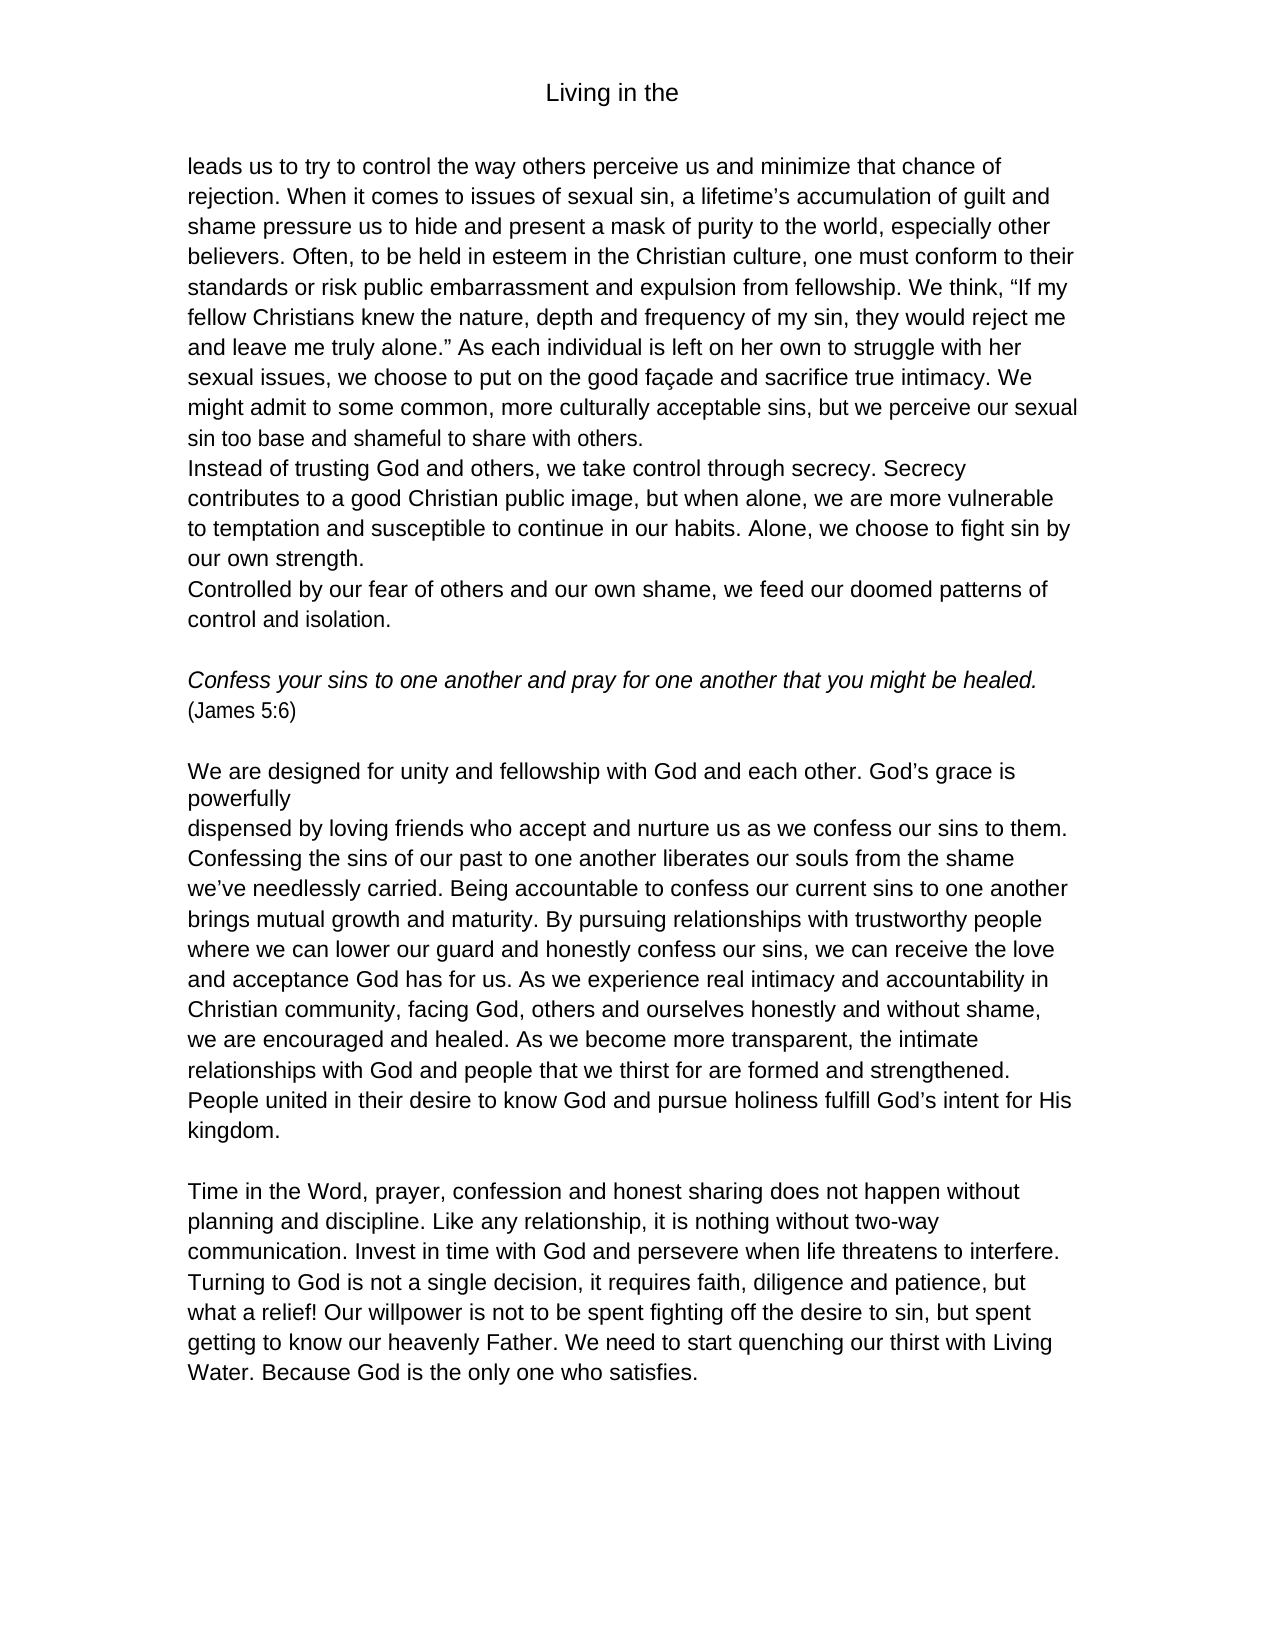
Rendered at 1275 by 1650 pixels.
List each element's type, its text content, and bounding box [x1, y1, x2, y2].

text We are designed for unity and fellowship with God and each other. God’s grace is powerfully [187, 758, 1098, 811]
subtitle Confess your sins to one another and pray for one another that you might be healed. [187, 666, 1098, 693]
text Instead of trusting God and others, we take control through secrecy. Secrecy contributes to a good Christian public image, but when alone, we are more vulnerable to temptation and susceptible to continue in our habits. Alone, we choose to fight sin by our own strength. [187, 455, 1076, 572]
text leads us to try to control the way others perceive us and minimize that chance of rejection. When it comes to issues of sexual sin, a lifetime’s accumulation of guilt and shame pressure us to hide and present a mask of purity to the world, especially other believers. Often, to be held in esteem in the Christian culture, one must conform to their standards or risk public embarrassment and expulsion from fellowship. We think, “If my fellow Christians knew the nature, depth and frequency of my sin, they would reject me and leave me truly alone.” As each individual is left on her own to struggle with her sexual issues, we choose to put on the good façade and sacrifice true intimacy. We might admit to some common, more culturally acceptable sins, but we perceive our sexual sin too base and shameful to share with others. [187, 153, 1086, 451]
text Controlled by our fear of others and our own shame, we feed our doomed patterns of control and isolation. [187, 576, 1098, 632]
text dispensed by loving friends who accept and nurture us as we confess our sins to them. Confessing the sins of our past to one another liberates our souls from the shame we’ve needlessly carried. Being accountable to confess our current sins to one another brings mutual growth and maturity. By pursuing relationships with trustworthy people where we can lower our guard and honestly confess our sins, we can receive the love and acceptance God has for us. As we experience real intimacy and accountability in Christian community, facing God, others and ourselves honestly and without shame, we are encouraged and healed. As we become more transparent, the intimate relationships with God and people that we thirst for are formed and strengthened. People united in their desire to know God and pursue holiness fulfill God’s intent for His kingdom. [187, 815, 1076, 1143]
text Time in the Word, prayer, confession and honest sharing does not happen without planning and discipline. Like any relationship, it is nothing without two-way communication. Invest in time with God and persevere when life threatens to interfere. Turning to God is not a single decision, it requires faith, diligence and patience, but what a relief! Our willpower is not to be spent fighting off the desire to sin, but spent getting to know our heavenly Father. We need to start quenching our thirst with Living Water. Because God is the only one who satisfies. [187, 1178, 1076, 1385]
text (James 5:6) [187, 697, 1098, 723]
